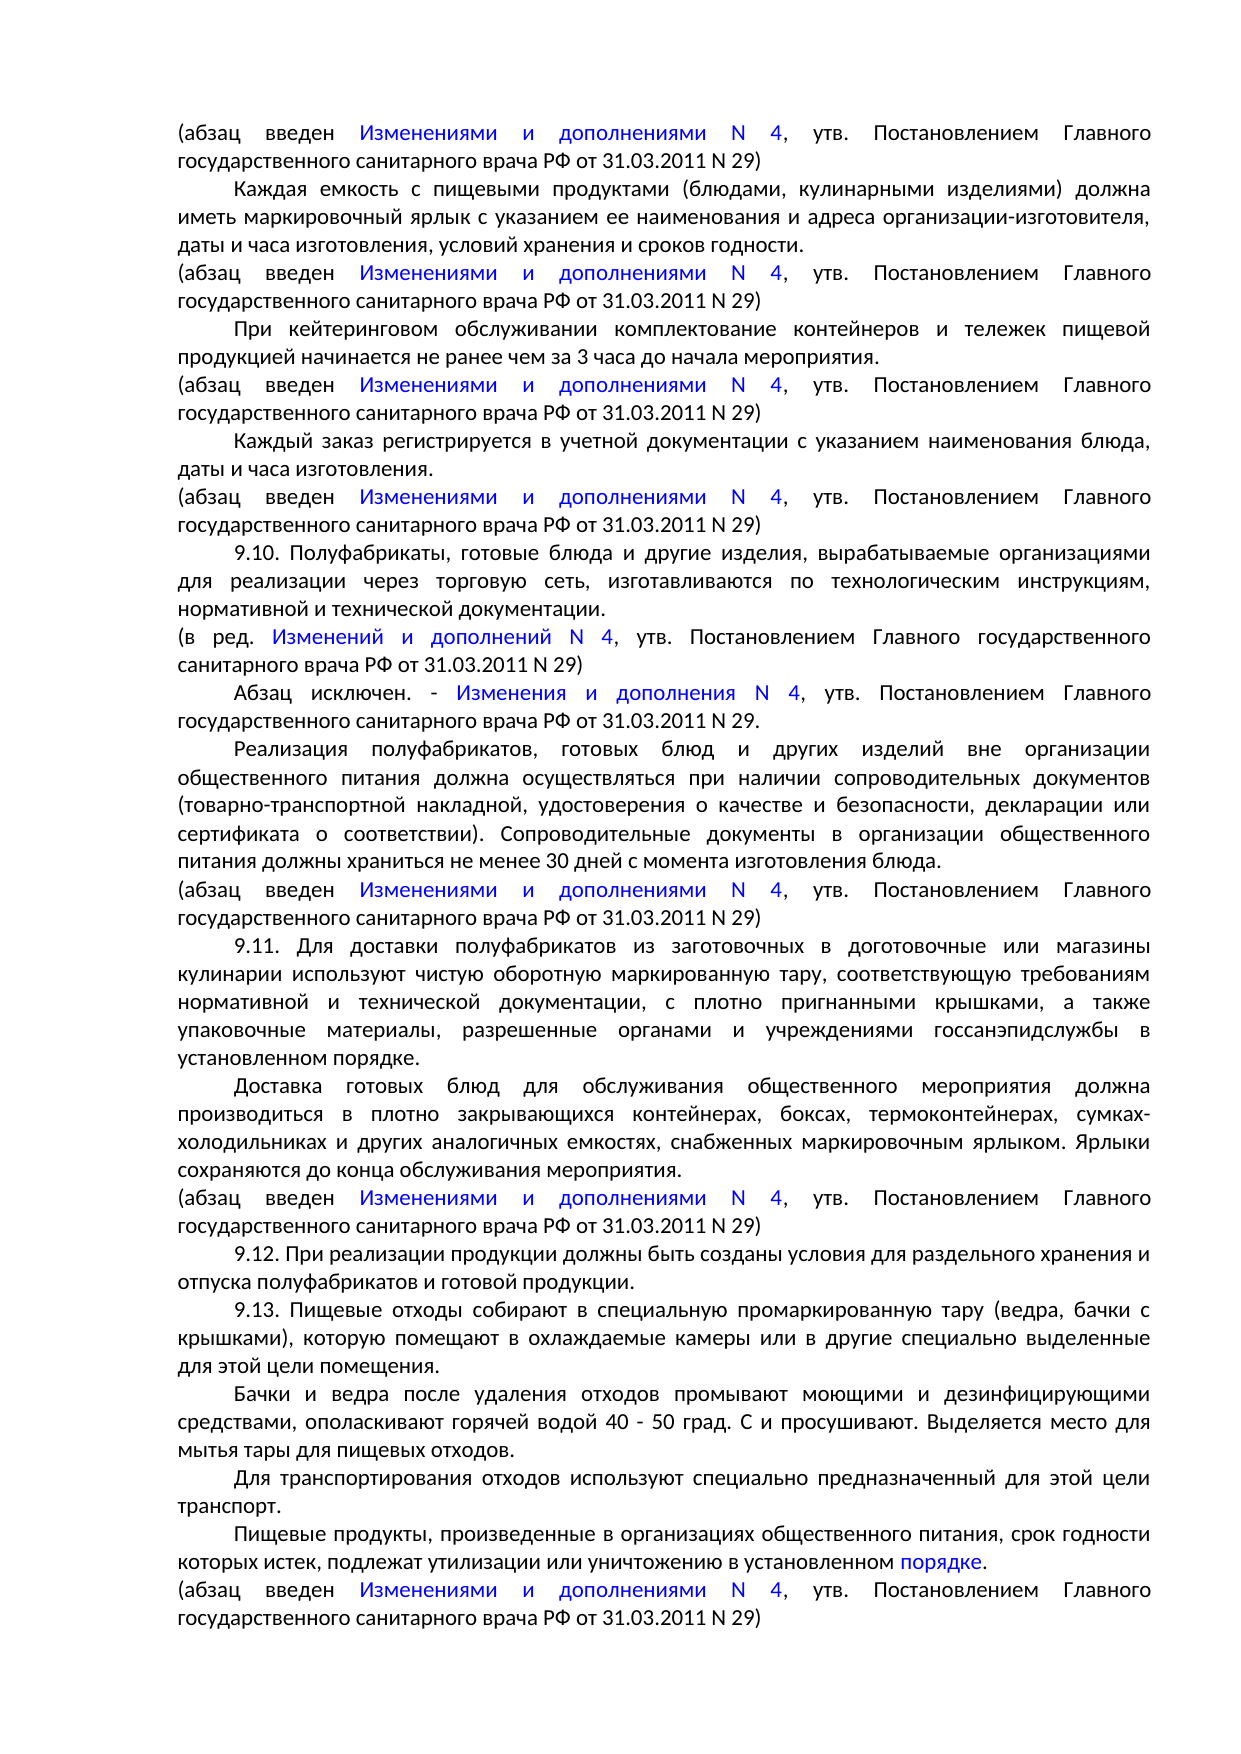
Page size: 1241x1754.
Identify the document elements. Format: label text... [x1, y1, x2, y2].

text 9.13. Пищевые отходы собирают в специальную промаркированную тару (ведра, бачки с крышками), которую помещают в охлаждаемые камеры или в другие специально выделенные для этой цели помещения. [177, 1295, 1152, 1379]
text Пищевые продукты, произведенные в организациях общественного питания, срок годности которых истек, подлежат утилизации или уничтожению в установленном порядке. [177, 1519, 1152, 1575]
text (абзац введен Изменениями и дополнениями N 4, утв. Постановлением Главного государственного санитарного врача РФ от 31.03.2011 N 29) [177, 258, 1152, 314]
text Каждый заказ регистрируется в учетной документации с указанием наименования блюда, даты и часа изготовления. [177, 426, 1152, 482]
text (абзац введен Изменениями и дополнениями N 4, утв. Постановлением Главного государственного санитарного врача РФ от 31.03.2011 N 29) [177, 482, 1152, 538]
text Бачки и ведра после удаления отходов промывают моющими и дезинфицирующими средствами, ополаскивают горячей водой 40 - 50 град. C и просушивают. Выделяется место для мытья тары для пищевых отходов. [177, 1379, 1152, 1463]
text (абзац введен Изменениями и дополнениями N 4, утв. Постановлением Главного государственного санитарного врача РФ от 31.03.2011 N 29) [177, 875, 1152, 931]
text Реализация полуфабрикатов, готовых блюд и других изделий вне организации общественного питания должна осуществляться при наличии сопроводительных документов (товарно-транспортной накладной, удостоверения о качестве и безопасности, декларации или сертификата о соответствии). Сопроводительные документы в организации общественного питания должны храниться не менее 30 дней с момента изготовления блюда. [177, 734, 1152, 875]
text (абзац введен Изменениями и дополнениями N 4, утв. Постановлением Главного государственного санитарного врача РФ от 31.03.2011 N 29) [177, 1575, 1152, 1631]
text (абзац введен Изменениями и дополнениями N 4, утв. Постановлением Главного государственного санитарного врача РФ от 31.03.2011 N 29) [177, 1183, 1152, 1239]
text Доставка готовых блюд для обслуживания общественного мероприятия должна производиться в плотно закрывающихся контейнерах, боксах, термоконтейнерах, сумках-холодильниках и других аналогичных емкостях, снабженных маркировочным ярлыком. Ярлыки сохраняются до конца обслуживания мероприятия. [177, 1071, 1152, 1183]
text 9.11. Для доставки полуфабрикатов из заготовочных в доготовочные или магазины кулинарии используют чистую оборотную маркированную тару, соответствующую требованиям нормативной и технической документации, с плотно пригнанными крышками, а также упаковочные материалы, разрешенные органами и учреждениями госсанэпидслужбы в установленном порядке. [177, 931, 1152, 1071]
text (в ред. Изменений и дополнений N 4, утв. Постановлением Главного государственного санитарного врача РФ от 31.03.2011 N 29) [177, 622, 1152, 678]
text При кейтеринговом обслуживании комплектование контейнеров и тележек пищевой продукцией начинается не ранее чем за 3 часа до начала мероприятия. [177, 314, 1152, 370]
text Абзац исключен. - Изменения и дополнения N 4, утв. Постановлением Главного государственного санитарного врача РФ от 31.03.2011 N 29. [177, 678, 1152, 734]
text 9.12. При реализации продукции должны быть созданы условия для раздельного хранения и отпуска полуфабрикатов и готовой продукции. [177, 1239, 1152, 1295]
text (абзац введен Изменениями и дополнениями N 4, утв. Постановлением Главного государственного санитарного врача РФ от 31.03.2011 N 29) [177, 118, 1152, 174]
text Каждая емкость с пищевыми продуктами (блюдами, кулинарными изделиями) должна иметь маркировочный ярлык с указанием ее наименования и адреса организации-изготовителя, даты и часа изготовления, условий хранения и сроков годности. [177, 174, 1152, 258]
text (абзац введен Изменениями и дополнениями N 4, утв. Постановлением Главного государственного санитарного врача РФ от 31.03.2011 N 29) [177, 370, 1152, 426]
text Для транспортирования отходов используют специально предназначенный для этой цели транспорт. [177, 1463, 1152, 1519]
text 9.10. Полуфабрикаты, готовые блюда и другие изделия, вырабатываемые организациями для реализации через торговую сеть, изготавливаются по технологическим инструкциям, нормативной и технической документации. [177, 538, 1152, 622]
